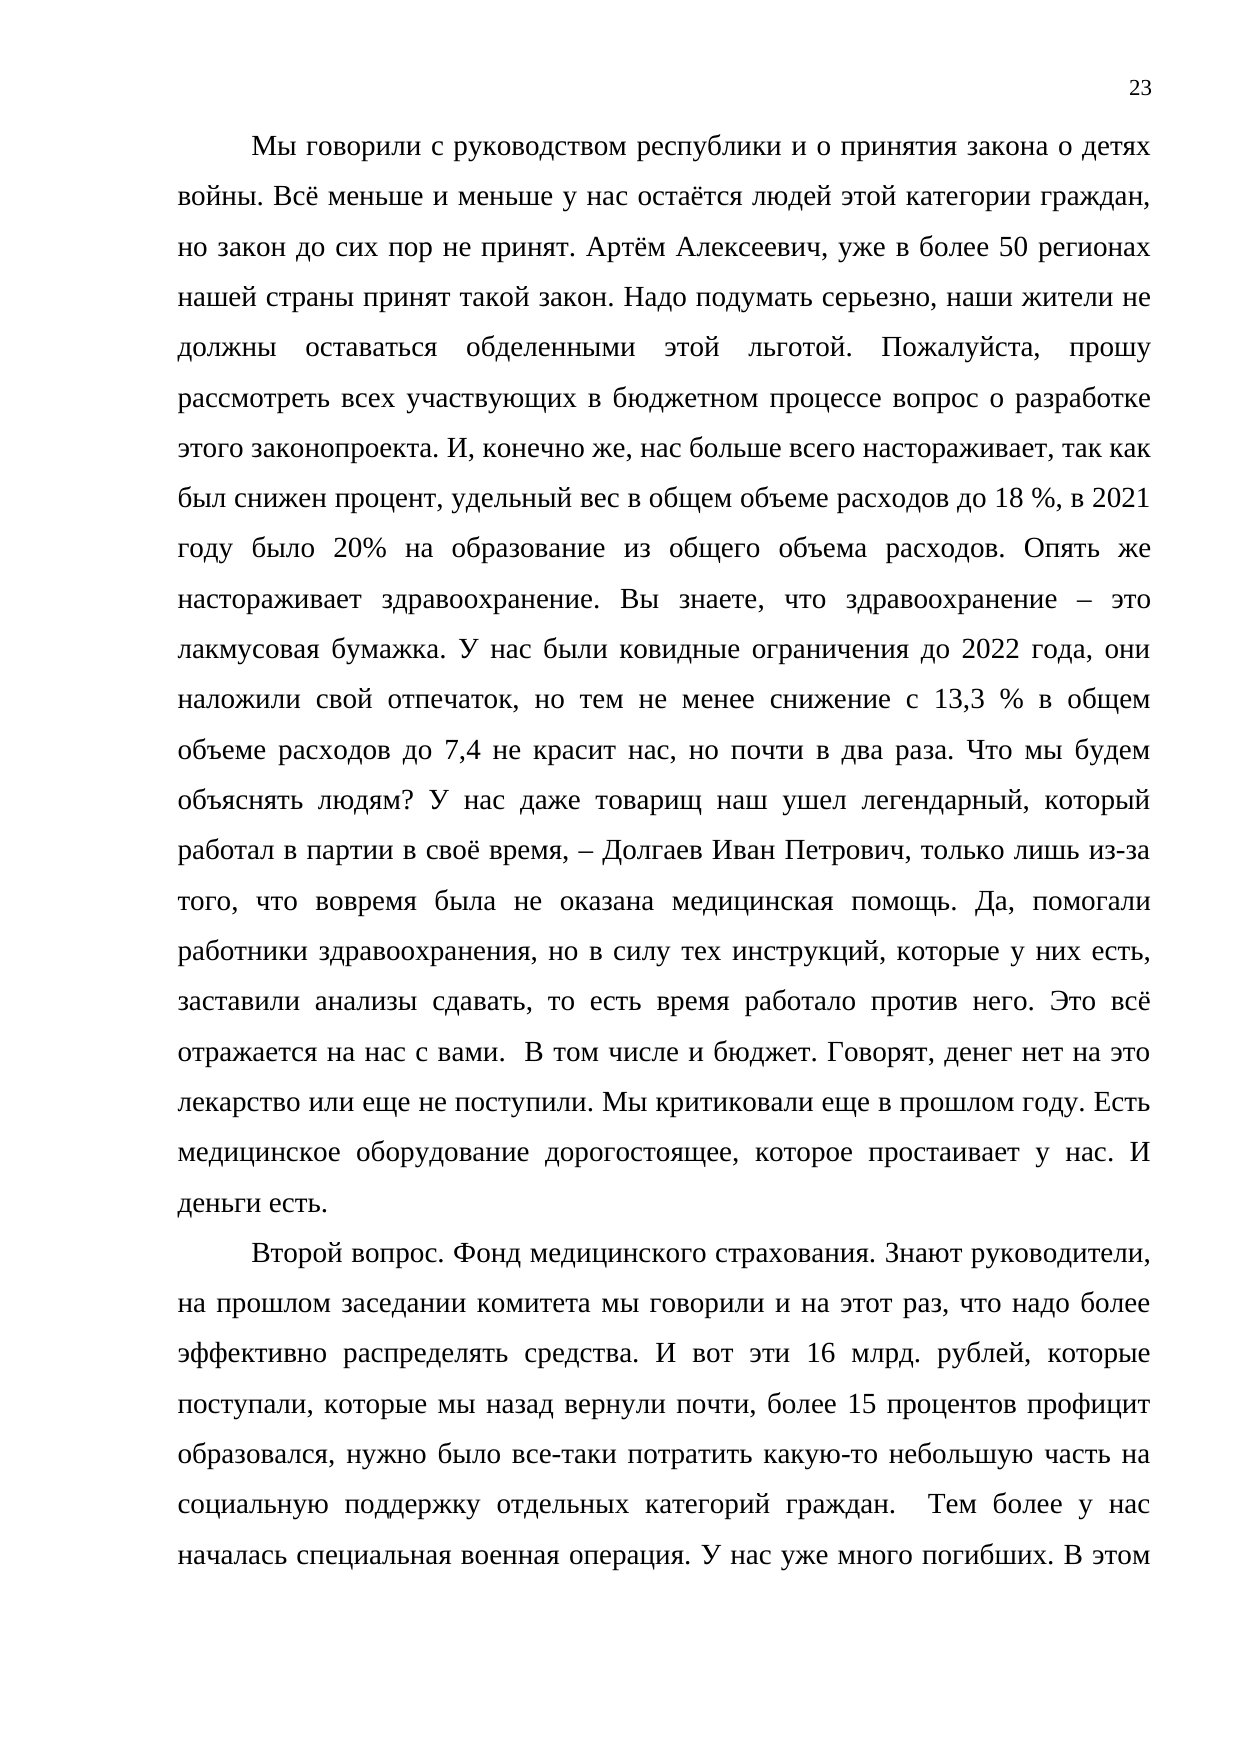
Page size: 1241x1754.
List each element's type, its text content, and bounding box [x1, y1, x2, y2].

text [177, 1235, 1152, 1629]
text Мы говорили с руководством республики и о принятия закона о детях войны. Всё меньше и меньше у нас остаётся людей этой категории граждан, но закон до сих пор не принят. Артём Алексеевич, уже в более 50 регионах нашей страны принят такой закон. Надо подумать серьезно, наши жители не должны оставаться обделенными этой льготой. Пожалуйста, прошу рассмотреть всех участвующих в бюджетном процессе вопрос о разработке этого законопроекта. И, конечно же, нас больше всего настораживает, так как был снижен процент, удельный вес в общем объеме расходов до 18 %, в 2021 году было 20% на образование из общего объема расходов. Опять же настораживает здравоохранение. Вы знаете, что здравоохранение – это лакмусовая бумажка. У нас были ковидные ограничения до 2022 года, они наложили свой отпечаток, но тем не менее снижение с 13,3 % в общем объеме расходов до 7,4 не красит нас, но почти в два раза. Что мы будем объяснять людям? У нас даже товарищ наш ушел легендарный, который работал в партии в своё время, – Долгаев Иван Петрович, только лишь из-за того, что вовремя была не оказана медицинская помощь. Да, помогали работники здравоохранения, но в силу тех инструкций, которые у них есть, заставили анализы сдавать, то есть время работало против него. Это всё отражается на нас с вами. В том числе и бюджет. Говорят, денег нет на это лекарство или еще не поступили. Мы критиковали еще в прошлом году. Есть медицинское оборудование дорогостоящее, которое простаивает у нас. И деньги есть. [177, 128, 1152, 1218]
